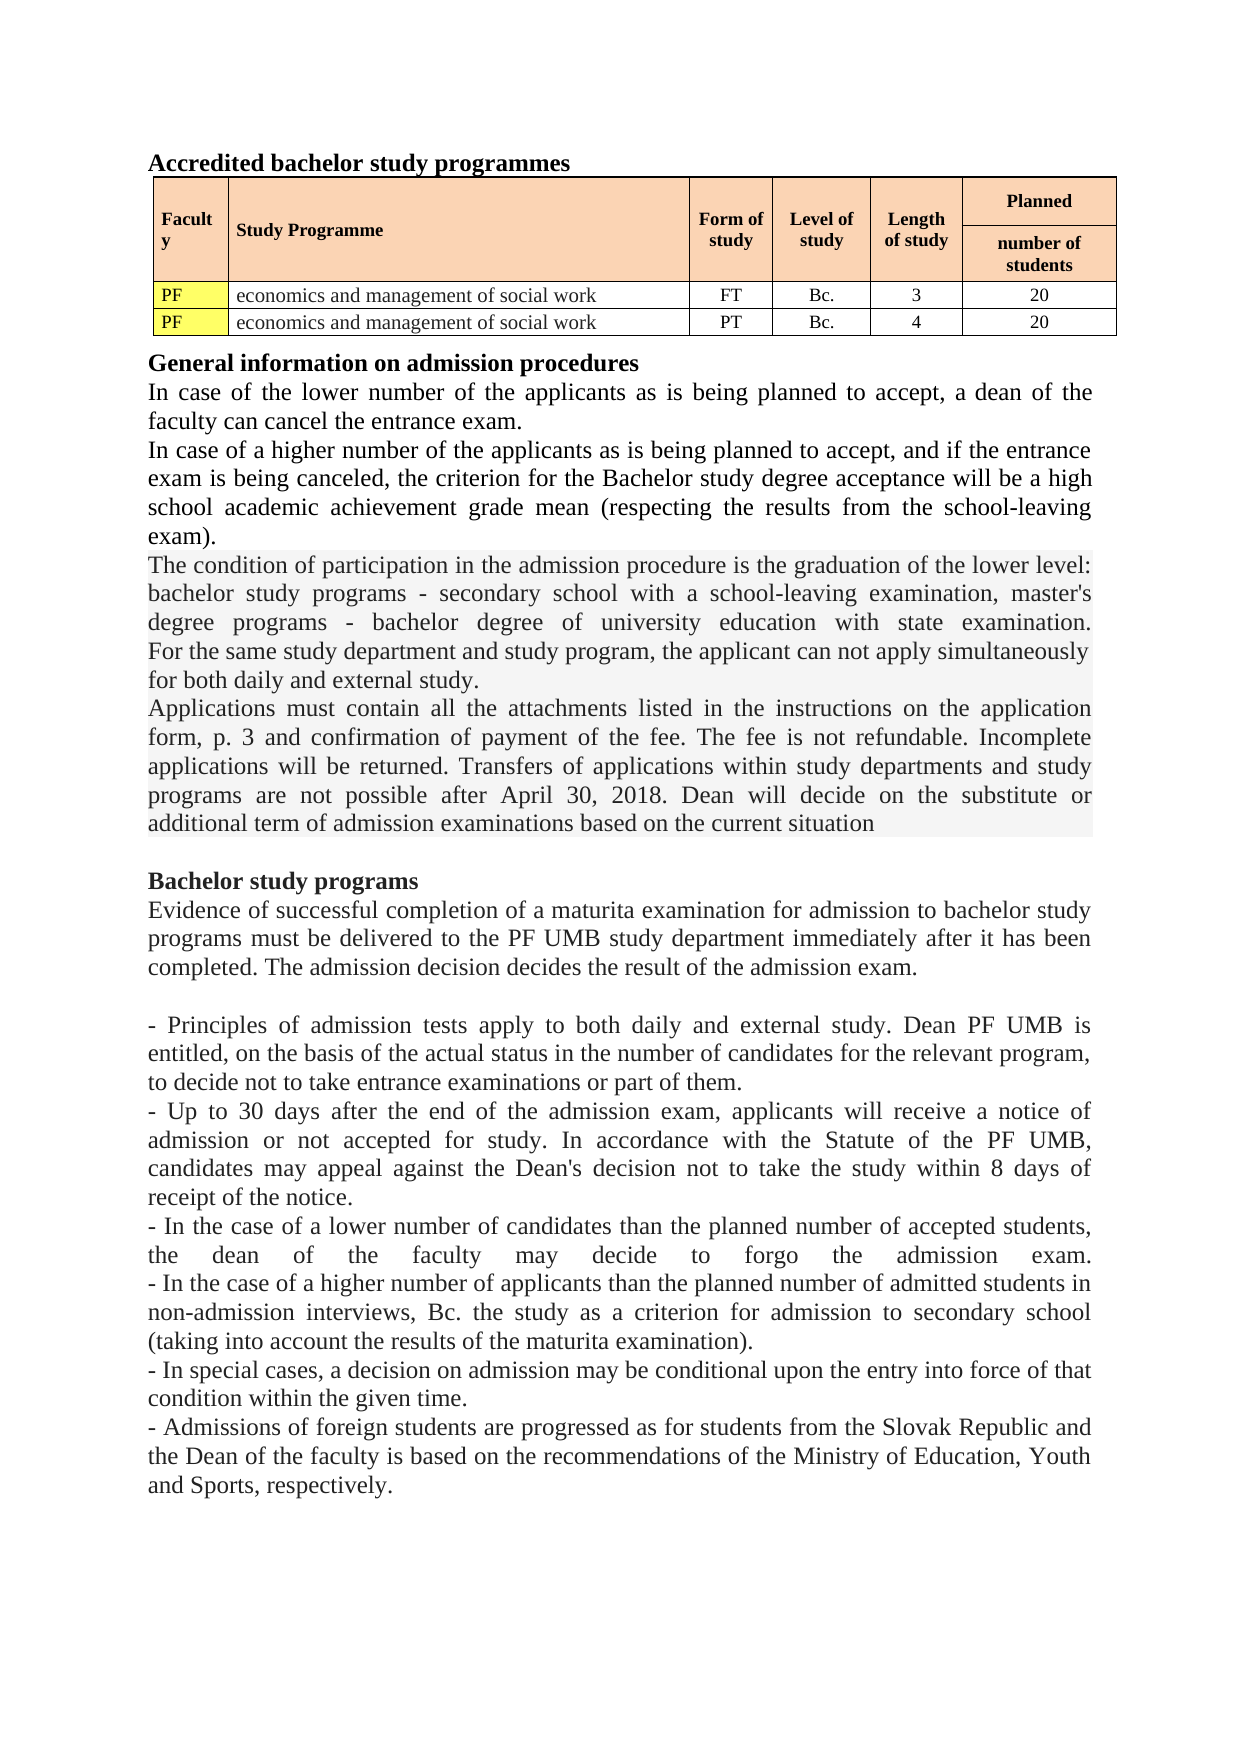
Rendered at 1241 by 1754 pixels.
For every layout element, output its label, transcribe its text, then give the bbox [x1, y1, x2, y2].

text Evidence of successful completion of a maturita examination for admission to bachelor study programs must be delivered to the PF UMB study department immediately after it has been completed. The admission decision decides the result of the admission exam. [148, 895, 1093, 981]
table_cell 4 [871, 309, 962, 335]
text Bachelor study programs [148, 866, 1093, 895]
table_header Study Programme [229, 178, 689, 281]
text - Up to 30 days after the end of the admission exam, applicants will receive a notice of admission or not accepted for study. In accordance with the Statute of the PF UMB, candidates may appeal against the Dean's decision not to take the study within 8 days of receipt of the notice. [148, 1096, 1093, 1211]
table_cell PT [690, 309, 772, 335]
text The condition of participation in the admission procedure is the graduation of the lower level: bachelor study programs - secondary school with a school-leaving examination, master's degree programs - bachelor degree of university education with state examination. For the same study department and study program, the applicant can not apply simultaneously [148, 550, 1093, 665]
table_header Length of study [871, 178, 962, 281]
text - In the case of a lower number of candidates than the planned number of accepted students, the dean of the faculty may decide to forgo the admission exam. - In the case of a higher number of applicants than the planned number of admitted students in non-admission interviews, Bc. the study as a criterion for admission to secondary school (taking into account the results of the maturita examination). [148, 1211, 1093, 1355]
table_header Faculty [154, 178, 228, 281]
text - Admissions of foreign students are progressed as for students from the Slovak Republic and the Dean of the faculty is based on the recommendations of the Ministry of Education, Youth and Sports, respectively. [148, 1412, 1093, 1498]
text In case of a higher number of the applicants as is being planned to accept, and if the entrance exam is being canceled, the criterion for the Bachelor study degree acceptance will be a high school academic achievement grade mean (respecting the results from the school-leaving exam). [148, 435, 1093, 550]
text General information on admission procedures [148, 348, 1093, 377]
text - In special cases, a decision on admission may be conditional upon the entry into force of that condition within the given time. [148, 1355, 1093, 1412]
table_cell FT [690, 282, 772, 308]
table_cell Bc. [773, 282, 870, 308]
text - Principles of admission tests apply to both daily and external study. Dean PF UMB is entitled, on the basis of the actual status in the number of candidates for the relevant program, to decide not to take entrance examinations or part of them. [148, 981, 1093, 1096]
text Accredited bachelor study programmes [148, 148, 1093, 176]
table_header Planned [963, 178, 1116, 225]
table_cell 20 [963, 282, 1116, 308]
table_cell PF [154, 282, 228, 308]
table_header Form of study [690, 178, 772, 281]
table_header Level of study [773, 178, 870, 281]
table_cell number of students [963, 226, 1116, 281]
table_cell 3 [871, 282, 962, 308]
table_cell economics and management of social work [229, 309, 689, 335]
table_cell 20 [963, 309, 1116, 335]
table_cell Bc. [773, 309, 870, 335]
text In case of the lower number of the applicants as is being planned to accept, a dean of the faculty can cancel the entrance exam. [148, 377, 1093, 435]
text Applications must contain all the attachments listed in the instructions on the application form, p. 3 and confirmation of payment of the fee. The fee is not refundable. Incomplete applications will be returned. Transfers of applications within study departments and study programs are not possible after April 30, 2018. Dean will decide on the substitute or additional term of admission examinations based on the current situation [148, 693, 1093, 837]
text for both daily and external study. [148, 665, 1093, 693]
table_cell economics and management of social work [229, 282, 689, 308]
table_cell PF [154, 309, 228, 335]
